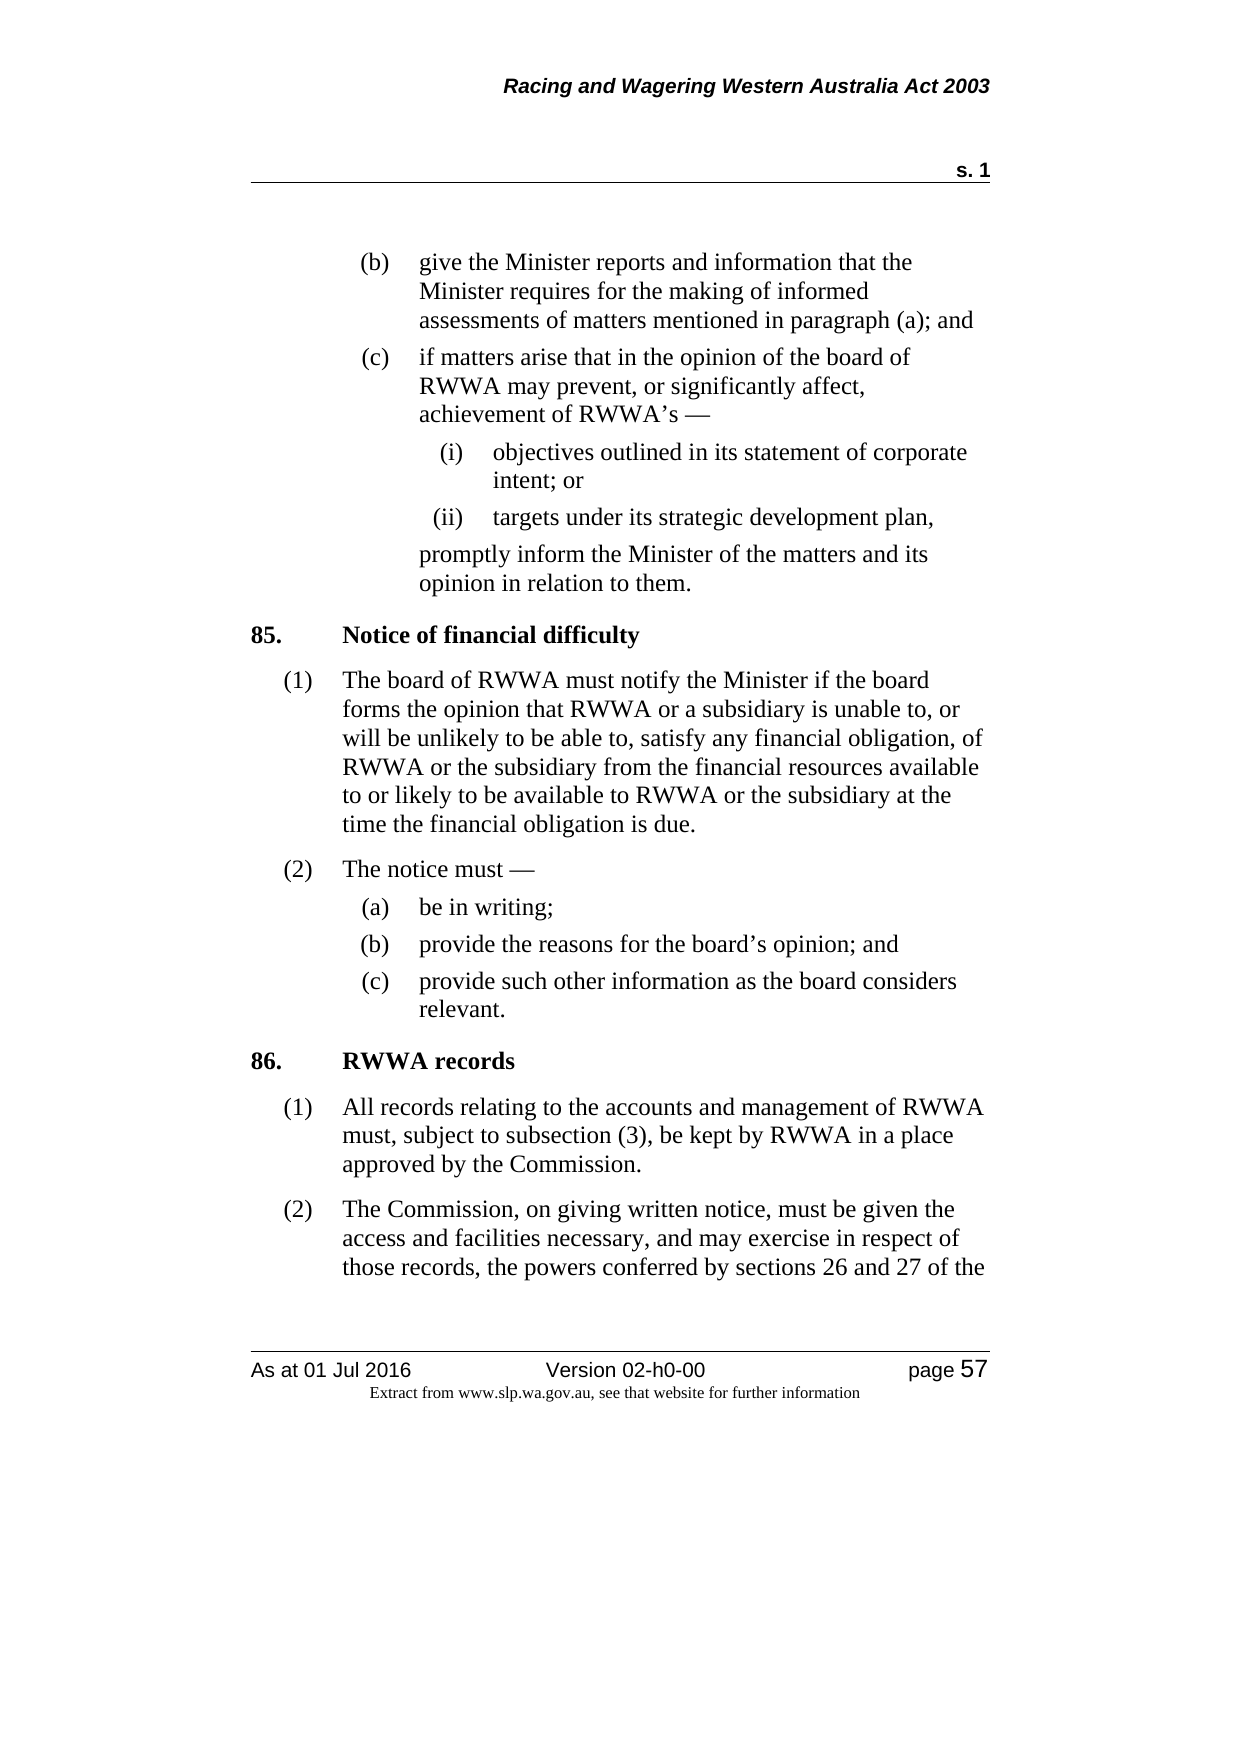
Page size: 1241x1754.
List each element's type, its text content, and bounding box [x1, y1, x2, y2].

text (i) objectives outlined in its statement of corporate intent; or [251, 437, 990, 494]
text (ii) targets under its strategic development plan, [251, 502, 990, 531]
text (b) provide the reasons for the board’s opinion; and [251, 929, 990, 957]
text (2) The notice must — [251, 854, 990, 883]
text (a) be in writing; [251, 892, 990, 920]
text (b) give the Minister reports and information that the Minister requires for the making of informed assessments of matters mentioned in paragraph (a); and [251, 247, 990, 334]
text promptly inform the Minister of the matters and its opinion in relation to them. [251, 539, 990, 597]
text (c) provide such other information as the board considers relevant. [251, 966, 990, 1023]
subtitle 85. Notice of financial difficulty [251, 620, 990, 649]
text (c) if matters arise that in the opinion of the board of RWWA may prevent, or significantly affect, achievement of RWWA’s — [251, 342, 990, 428]
subtitle 86. RWWA records [251, 1046, 990, 1075]
text (1) All records relating to the accounts and management of RWWA must, subject to subsection (3), be kept by RWWA in a place approved by the Commission. [251, 1092, 990, 1178]
text (1) The board of RWWA must notify the Minister if the board forms the opinion that RWWA or a subsidiary is unable to, or will be unlikely to be able to, satisfy any financial obligation, of RWWA or the subsidiary from the financial resources available to or likely to be available to RWWA or the subsidiary at the time the financial obligation is due. [251, 665, 990, 838]
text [251, 1194, 990, 1281]
